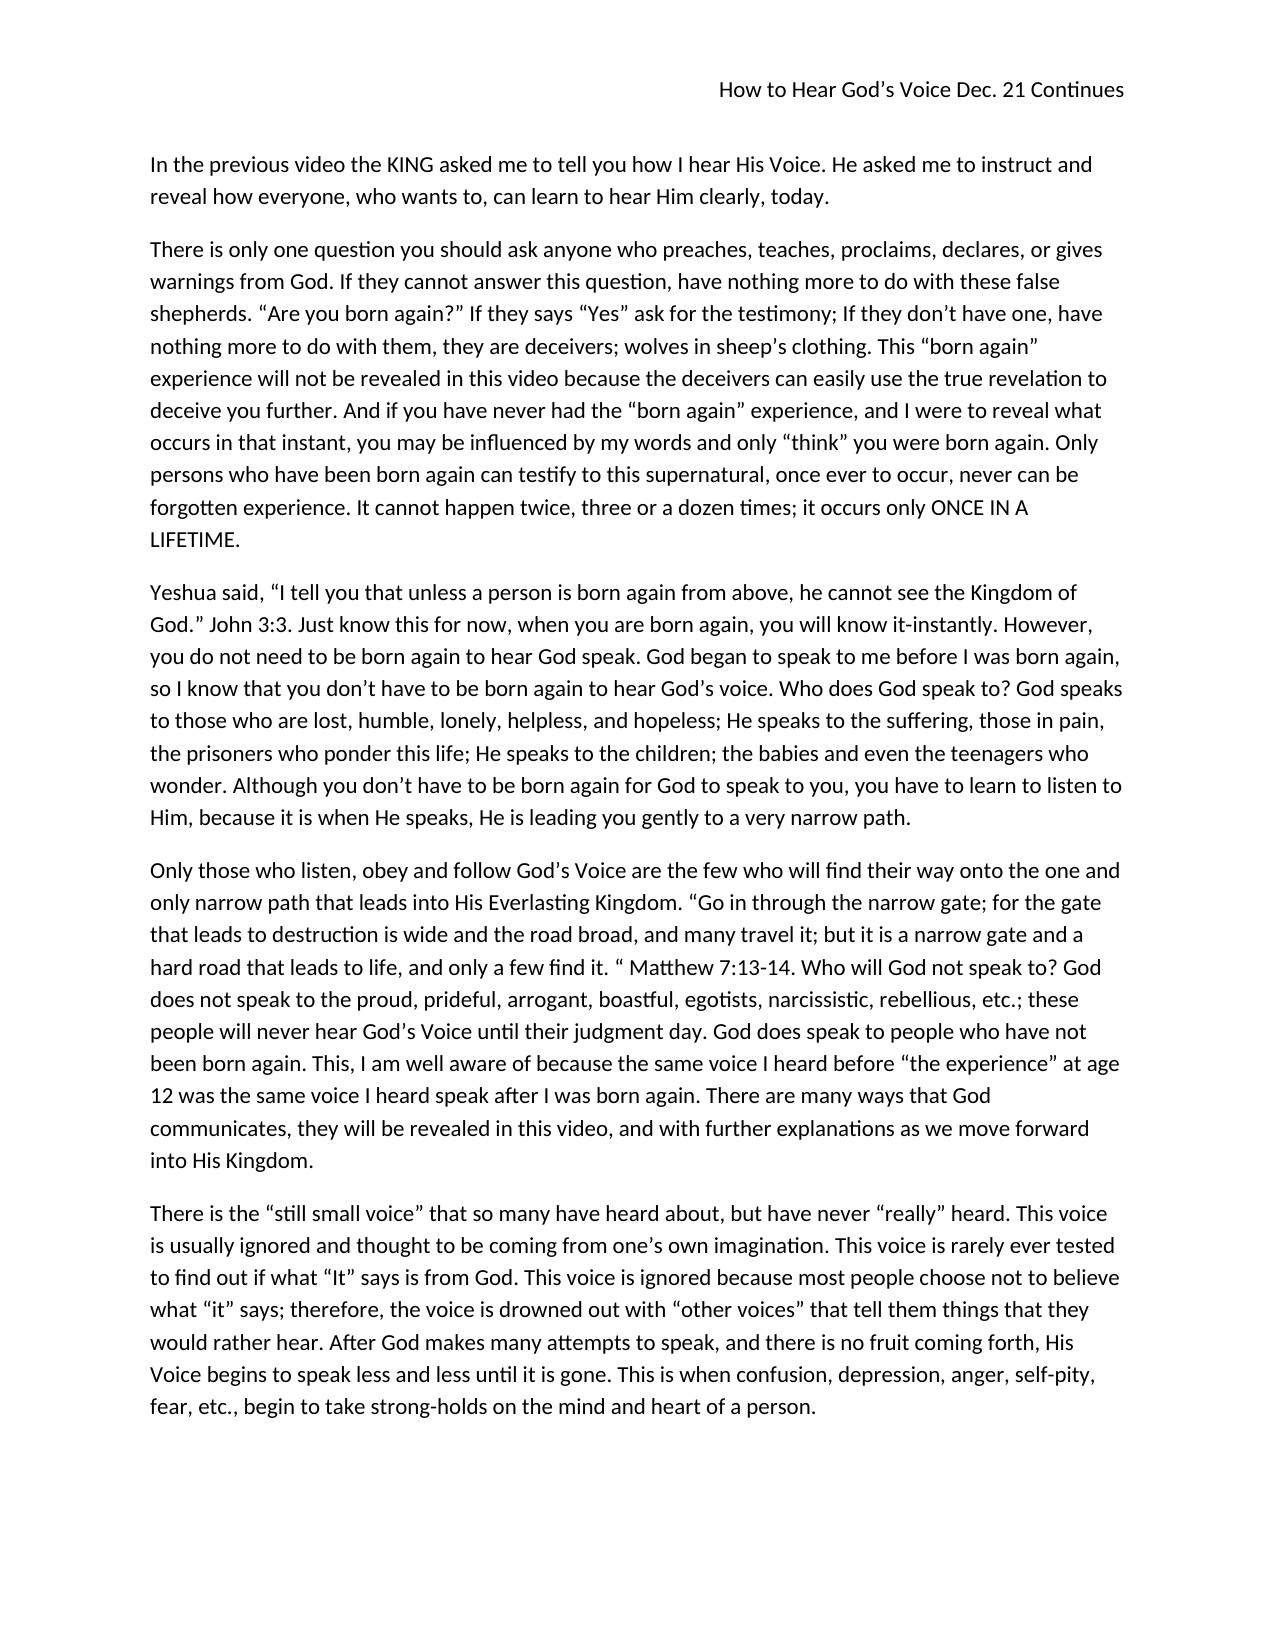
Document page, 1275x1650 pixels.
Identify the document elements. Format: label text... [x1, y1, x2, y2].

text Only those who listen, obey and follow God’s Voice are the few who will find their way onto the one and only narrow path that leads into His Everlasting Kingdom. “Go in through the narrow gate; for the gate that leads to destruction is wide and the road broad, and many travel it; but it is a narrow gate and a hard road that leads to life, and only a few find it. “ Matthew 7:13-14. Who will God not speak to? God does not speak to the proud, prideful, arrogant, boastful, egotists, narcissistic, rebellious, etc.; these people will never hear God’s Voice until their judgment day. God does speak to people who have not been born again. This, I am well aware of because the same voice I heard before “the experience” at age 12 was the same voice I heard speak after I was born again. There are many ways that God communicates, they will be revealed in this video, and with further explanations as we move forward into His Kingdom. [150, 856, 1125, 1174]
text In the previous video the KING asked me to tell you how I hear His Voice. He asked me to instruct and reveal how everyone, who wants to, can learn to hear Him clearly, today. [150, 150, 1125, 210]
text There is the “still small voice” that so many have heard about, but have never “really” heard. This voice is usually ignored and thought to be coming from one’s own imagination. This voice is rarely ever tested to find out if what “It” says is from God. This voice is ignored because most people choose not to believe what “it” says; therefore, the voice is drowned out with “other voices” that tell them things that they would rather hear. After God makes many attempts to speak, and there is no fruit coming forth, His Voice begins to speak less and less until it is gone. This is when confusion, depression, anger, self-pity, fear, etc., begin to take strong-holds on the mind and heart of a person. [150, 1199, 1125, 1420]
text There is only one question you should ask anyone who preaches, teaches, proclaims, declares, or gives warnings from God. If they cannot answer this question, have nothing more to do with these false shepherds. “Are you born again?” If they says “Yes” ask for the testimony; If they don’t have one, have nothing more to do with them, they are deceivers; wolves in sheep’s clothing. This “born again” experience will not be revealed in this video because the deceivers can easily use the true revelation to deceive you further. And if you have never had the “born again” experience, and I were to reveal what occurs in that instant, you may be influenced by my words and only “think” you were born again. Only persons who have been born again can testify to this supernatural, once ever to occur, never can be forgotten experience. It cannot happen twice, three or a dozen times; it occurs only ONCE IN A LIFETIME. [150, 235, 1125, 553]
text Yeshua said, “I tell you that unless a person is born again from above, he cannot see the Kingdom of God.” John 3:3. Just know this for now, when you are born again, you will know it-instantly. However, you do not need to be born again to hear God speak. God began to speak to me before I was born again, so I know that you don’t have to be born again to hear God’s voice. Who does God speak to? God speaks to those who are lost, humble, lonely, helpless, and hopeless; He speaks to the suffering, those in pain, the prisoners who ponder this life; He speaks to the children; the babies and even the teenagers who wonder. Although you don’t have to be born again for God to speak to you, you have to learn to listen to Him, because it is when He speaks, He is leading you gently to a very narrow path. [150, 578, 1125, 831]
